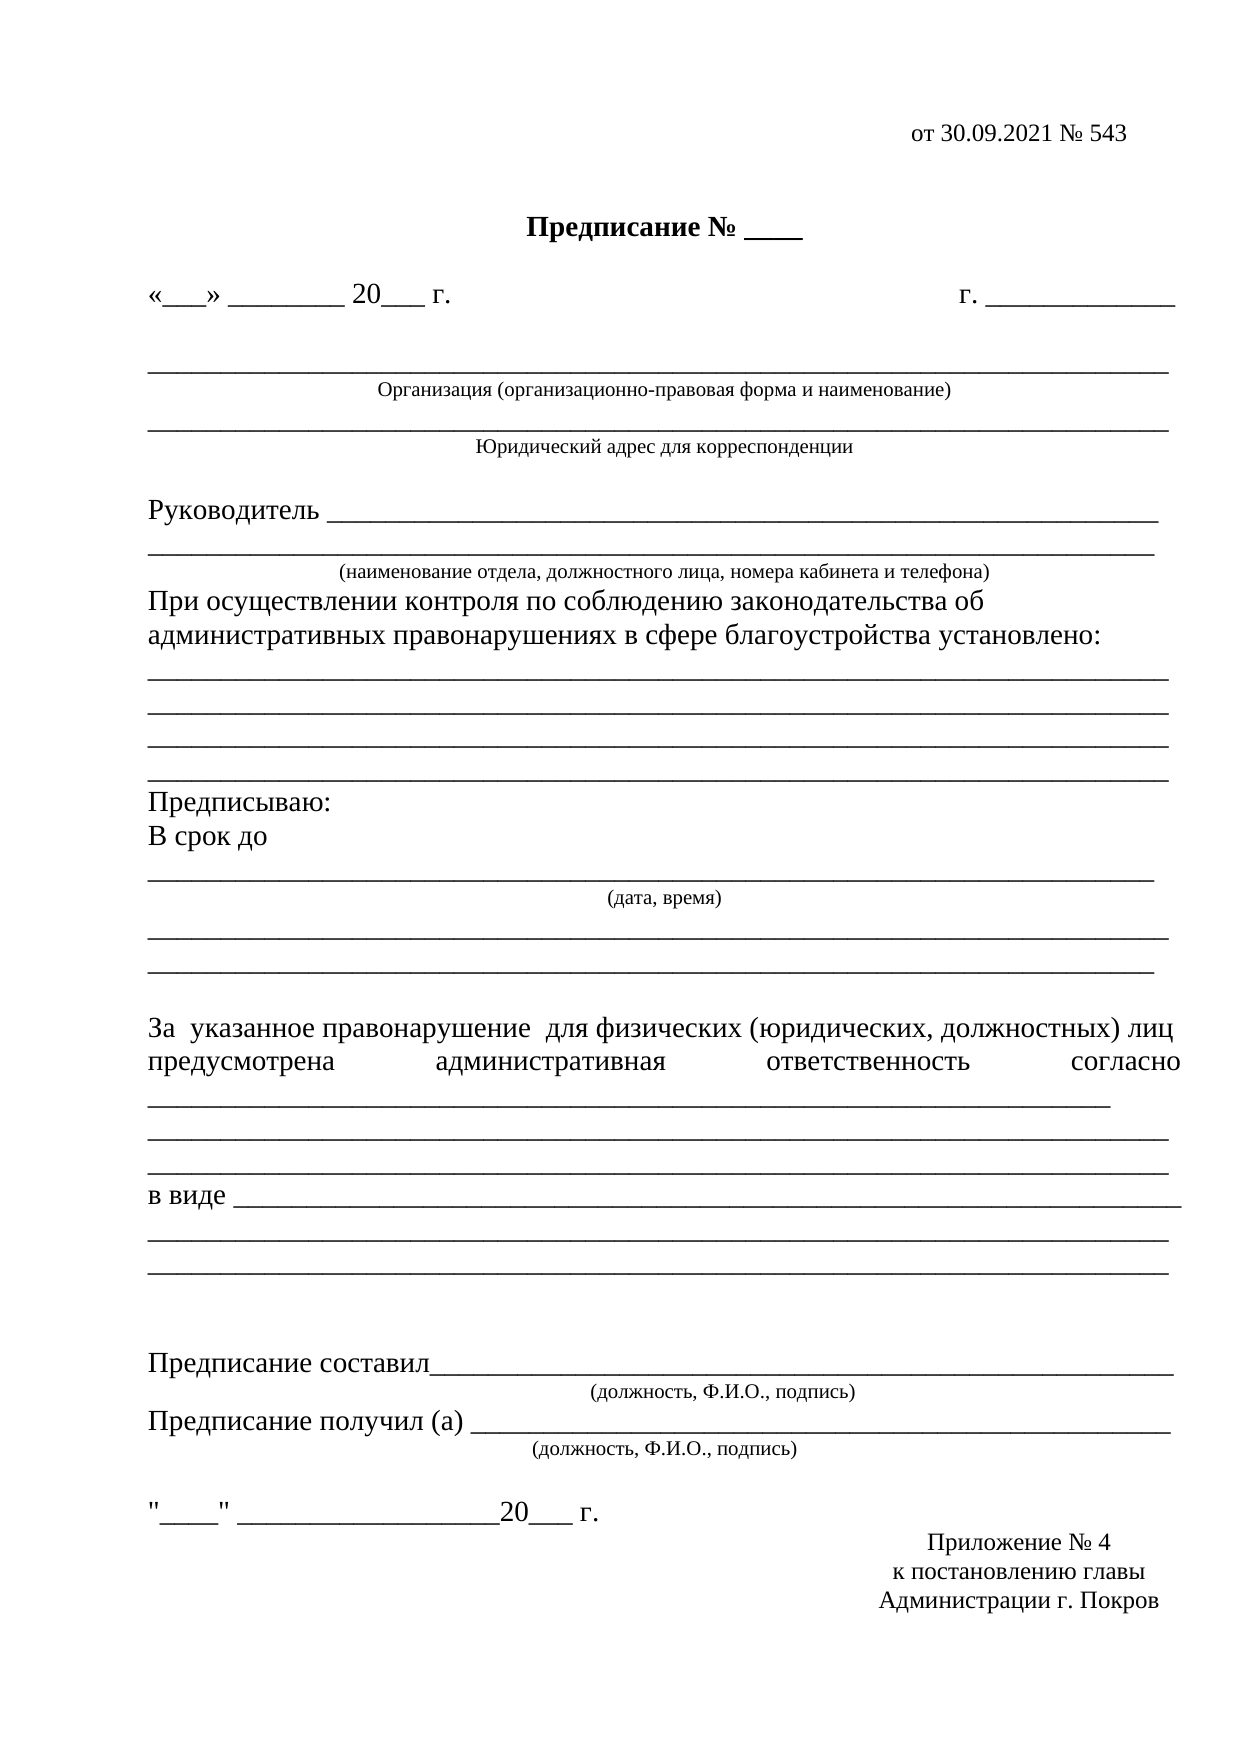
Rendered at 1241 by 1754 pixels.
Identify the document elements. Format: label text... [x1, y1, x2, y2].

text ______________________________________________________________________ в виде _________________________________________________________________ [148, 1144, 1181, 1211]
text Администрации г. Покров [856, 1585, 1181, 1614]
text ______________________________________________________________________ [148, 684, 1181, 717]
text Предписание получил (а) ________________________________________________ [148, 1403, 1181, 1436]
text Предписание № ____ [148, 209, 1181, 243]
text Юридический адрес для корреспонденции [148, 434, 1181, 458]
text ______________________________________________________________________ [148, 1110, 1181, 1144]
text предусмотрена административная ответственность согласно __________________________________________________________________ [148, 1043, 1181, 1110]
text ______________________________________________________________________ [148, 751, 1181, 784]
text Организация (организационно-правовая форма и наименование) [148, 377, 1181, 401]
text Предписание составил___________________________________________________ [148, 1345, 1181, 1379]
text Руководитель _________________________________________________________ [148, 492, 1181, 526]
text "____" __________________20___ г. [148, 1494, 1181, 1527]
text Предписываю: [148, 784, 1181, 818]
text ___________________________________________________________________________________________________________________________________________ [148, 909, 1181, 976]
text За указанное правонарушение для физических (юридических, должностных) лиц [148, 1010, 1181, 1043]
text ______________________________________________________________________ [148, 1244, 1181, 1278]
text В срок до [148, 818, 1181, 852]
text ______________________________________________________________________ [148, 1211, 1181, 1244]
text Приложение № 4 [856, 1527, 1181, 1556]
text ______________________________________________________________________ [148, 717, 1181, 751]
text от 30.09.2021 № 543 [856, 118, 1181, 147]
text ______________________________________________________________________ [148, 401, 1181, 434]
text «___» ________ 20___ г. г. _____________ [148, 276, 1181, 310]
text (должность, Ф.И.О., подпись) [148, 1436, 1181, 1460]
text (должность, Ф.И.О., подпись) [516, 1379, 1181, 1403]
text к постановлению главы [856, 1556, 1181, 1585]
text административных правонарушениях в сфере благоустройства установлено: [148, 617, 1181, 650]
text _____________________________________________________________________ [148, 852, 1181, 885]
text При осуществлении контроля по соблюдению законодательства об [148, 583, 1181, 617]
text (дата, время) [148, 885, 1181, 909]
text ______________________________________________________________________ [148, 650, 1181, 684]
text _____________________________________________________________________ (наименование отдела, должностного лица, номера кабинета и телефона) [148, 526, 1181, 583]
text ______________________________________________________________________ [148, 343, 1181, 377]
